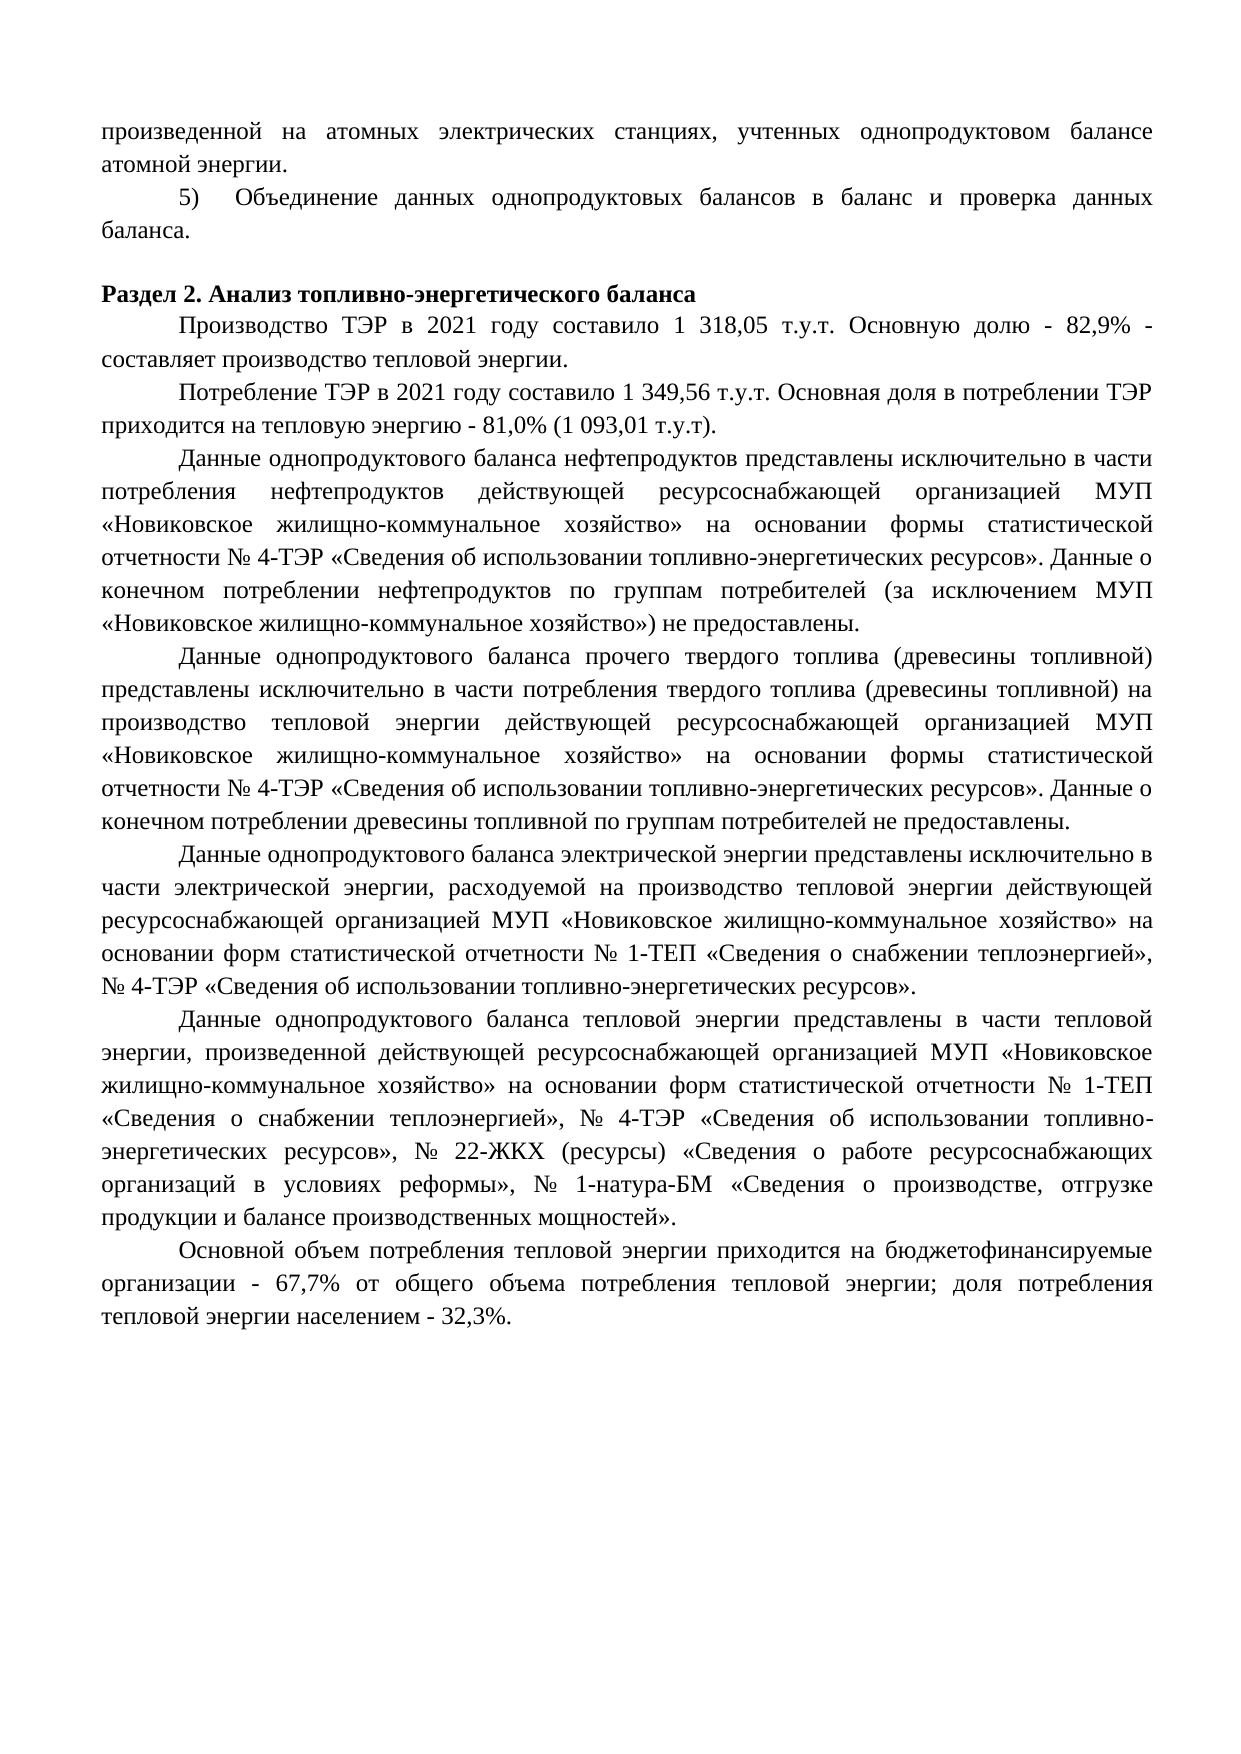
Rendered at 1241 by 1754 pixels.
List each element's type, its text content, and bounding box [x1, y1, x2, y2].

list Объединение данных однопродуктовых балансов в баланс и проверка данных баланса. [101, 179, 1154, 245]
text произведенной на атомных электрических станциях, учтенных однопродуктовом балансе атомной энергии. [101, 113, 1154, 179]
text Производство ТЭР в 2021 году составило 1 318,05 т.у.т. Основную долю - 82,9% - составляет производство тепловой энергии. [101, 308, 1154, 374]
text Основной объем потребления тепловой энергии приходится на бюджетофинансируемые организации - 67,7% от общего объема потребления тепловой энергии; доля потребления тепловой энергии населением - 32,3%. [101, 1232, 1154, 1331]
text Данные однопродуктового баланса прочего твердого топлива (древесины топливной) представлены исключительно в части потребления твердого топлива (древесины топливной) на производство тепловой энергии действующей ресурсоснабжающей организацией МУП «Новиковское жилищно-коммунальное хозяйство» на основании формы статистической отчетности № 4-ТЭР «Сведения об использовании топливно-энергетических ресурсов». Данные о конечном потреблении древесины топливной по группам потребителей не предоставлены. [101, 638, 1154, 836]
text Раздел 2. Анализ топливно-энергетического баланса [101, 283, 1154, 308]
text Потребление ТЭР в 2021 году составило 1 349,56 т.у.т. Основная доля в потреблении ТЭР приходится на тепловую энергию - 81,0% (1 093,01 т.у.т). [101, 374, 1154, 440]
text Данные однопродуктового баланса тепловой энергии представлены в части тепловой энергии, произведенной действующей ресурсоснабжающей организацией МУП «Новиковское жилищно-коммунальное хозяйство» на основании форм статистической отчетности № 1-ТЕП «Сведения о снабжении теплоэнергией», № 4-ТЭР «Сведения об использовании топливноэнергетических ресурсов», № 22-ЖКХ (ресурсы) «Сведения о работе ресурсоснабжающих организаций в условиях реформы», № 1-натура-БМ «Сведения о производстве, отгрузке продукции и балансе производственных мощностей». [101, 1001, 1154, 1232]
text Данные однопродуктового баланса нефтепродуктов представлены исключительно в части потребления нефтепродуктов действующей ресурсоснабжающей организацией МУП «Новиковское жилищно-коммунальное хозяйство» на основании формы статистической отчетности № 4-ТЭР «Сведения об использовании топливно-энергетических ресурсов». Данные о конечном потреблении нефтепродуктов по группам потребителей (за исключением МУП «Новиковское жилищно-коммунальное хозяйство») не предоставлены. [101, 440, 1154, 638]
text Данные однопродуктового баланса электрической энергии представлены исключительно в части электрической энергии, расходуемой на производство тепловой энергии действующей ресурсоснабжающей организацией МУП «Новиковское жилищно-коммунальное хозяйство» на основании форм статистической отчетности № 1-ТЕП «Сведения о снабжении теплоэнергией», № 4-ТЭР «Сведения об использовании топливно-энергетических ресурсов». [101, 836, 1154, 1001]
